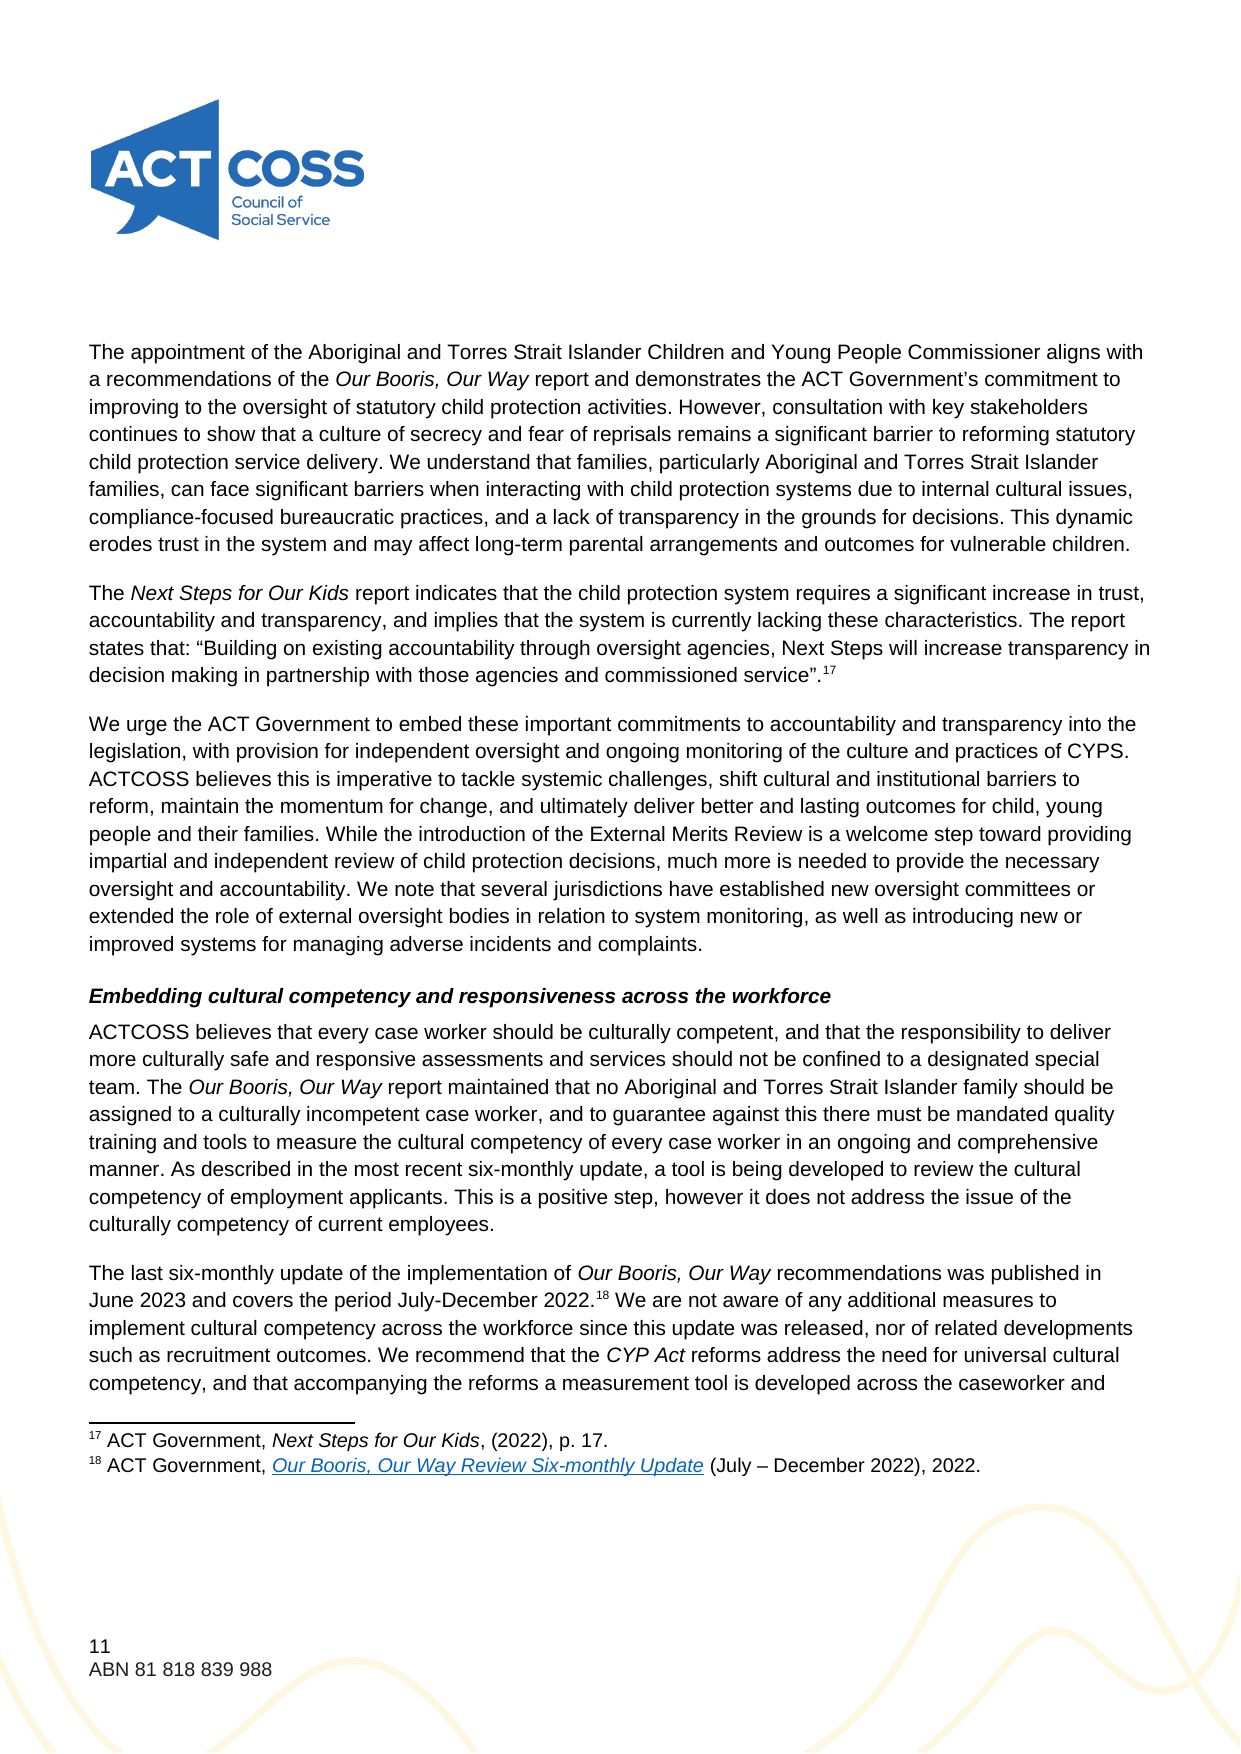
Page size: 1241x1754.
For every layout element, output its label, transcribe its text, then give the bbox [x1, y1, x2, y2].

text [89, 1261, 1152, 1394]
text The appointment of the Aboriginal and Torres Strait Islander Children and Young People Commissioner aligns with a recommendations of the Our Booris, Our Way report and demonstrates the ACT Government’s commitment to improving to the oversight of statutory child protection activities. However, consultation with key stakeholders continues to show that a culture of secrecy and fear of reprisals remains a significant barrier to reforming statutory child protection service delivery. We understand that families, particularly Aboriginal and Torres Strait Islander families, can face significant barriers when interacting with child protection systems due to internal cultural issues, compliance-focused bureaucratic practices, and a lack of transparency in the grounds for decisions. This dynamic erodes trust in the system and may affect long-term parental arrangements and outcomes for vulnerable children. [89, 340, 1152, 556]
picture [0, 1311, 1241, 1753]
text ACTCOSS believes that every case worker should be culturally competent, and that the responsibility to deliver more culturally safe and responsive assessments and services should not be confined to a designated special team. The Our Booris, Our Way report maintained that no Aboriginal and Torres Strait Islander family should be assigned to a culturally incompetent case worker, and to guarantee against this there must be mandated quality training and tools to measure the cultural competency of every case worker in an ongoing and comprehensive manner. As described in the most recent six-monthly update, a tool is being developed to review the cultural competency of employment applicants. This is a positive step, however it does not address the issue of the culturally competency of current employees. [89, 1020, 1152, 1236]
text The Next Steps for Our Kids report indicates that the child protection system requires a significant increase in trust, accountability and transparency, and implies that the system is currently lacking these characteristics. The report states that: “Building on existing accountability through oversight agencies, Next Steps will increase transparency in decision making in partnership with those agencies and commissioned service”. [89, 581, 1152, 687]
text We urge the ACT Government to embed these important commitments to accountability and transparency into the legislation, with provision for independent oversight and ongoing monitoring of the culture and practices of CYPS. ACTCOSS believes this is imperative to tackle systemic challenges, shift cultural and institutional barriers to reform, maintain the momentum for change, and ultimately deliver better and lasting outcomes for child, young people and their families. While the introduction of the External Merits Review is a welcome step toward providing impartial and independent review of child protection decisions, much more is needed to provide the necessary oversight and accountability. We note that several jurisdictions have established new oversight committees or extended the role of external oversight bodies in relation to system monitoring, as well as introducing new or improved systems for managing adverse incidents and complaints. [89, 711, 1152, 955]
subtitle Embedding cultural competency and responsiveness across the workforce [89, 984, 1152, 1008]
